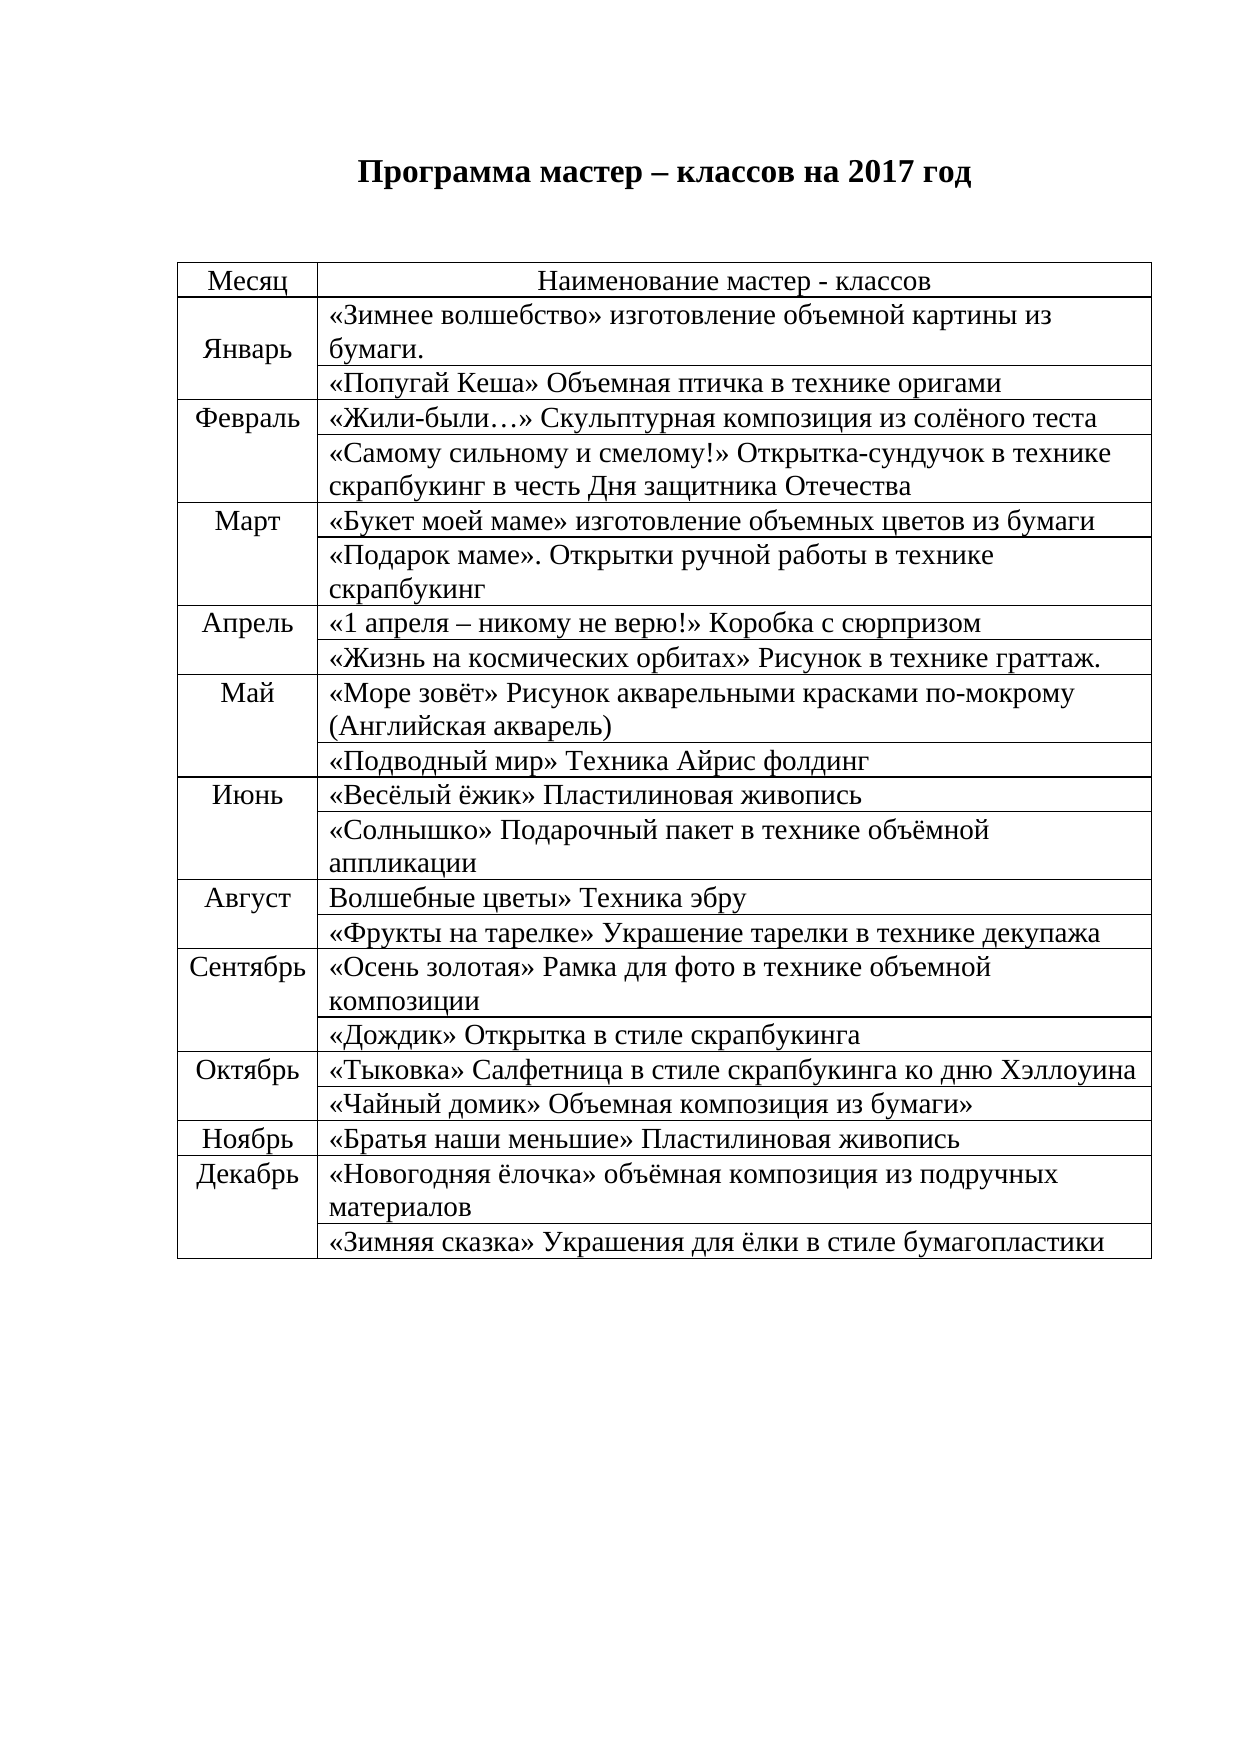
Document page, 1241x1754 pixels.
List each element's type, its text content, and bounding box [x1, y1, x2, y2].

table_cell «Самому сильному и смелому!» Открытка-сундучок в технике скрапбукинг в честь Дня защитника Отечества [318, 435, 1151, 502]
table_cell «Тыковка» Салфетница в стиле скрапбукинга ко дню Хэллоуина [318, 1052, 1151, 1086]
table_cell Октябрь [178, 1052, 317, 1120]
table_cell Август [178, 880, 317, 948]
table_cell «Фрукты на тарелке» Украшение тарелки в технике декупажа [318, 915, 1151, 948]
table_cell Апрель [178, 606, 317, 674]
table_cell Июнь [178, 778, 317, 879]
table_cell «Жили-были…» Скульптурная композиция из солёного теста [318, 400, 1151, 434]
table_cell «Новогодняя ёлочка» объёмная композиция из подручных материалов [318, 1156, 1151, 1223]
table_cell Май [178, 675, 317, 776]
table_cell «Жизнь на космических орбитах» Рисунок в технике граттаж. [318, 640, 1151, 674]
table_header Месяц [178, 263, 317, 296]
text Программа мастер – классов на 2017 год [177, 152, 1152, 190]
table_cell «Подводный мир» Техника Айрис фолдинг [318, 743, 1151, 776]
table_cell «Чайный домик» Объемная композиция из бумаги» [318, 1087, 1151, 1120]
table_cell Февраль [178, 400, 317, 502]
table_cell «Море зовёт» Рисунок акварельными красками по-мокрому (Английская акварель) [318, 675, 1151, 742]
table_cell «Весёлый ёжик» Пластилиновая живопись [318, 778, 1151, 811]
table_cell Волшебные цветы» Техника эбру [318, 880, 1151, 914]
table_cell «1 апреля – никому не верю!» Коробка с сюрпризом [318, 606, 1151, 639]
table_cell «Солнышко» Подарочный пакет в технике объёмной аппликации [318, 812, 1151, 879]
table_cell «Зимнее волшебство» изготовление объемной картины из бумаги. [318, 298, 1151, 364]
table_cell «Зимняя сказка» Украшения для ёлки в стиле бумагопластики [318, 1224, 1151, 1257]
table_cell «Братья наши меньшие» Пластилиновая живопись [318, 1121, 1151, 1155]
table_cell Сентябрь [178, 949, 317, 1051]
table_header Наименование мастер - классов [318, 263, 1151, 296]
table_cell Декабрь [178, 1156, 317, 1257]
table_cell Ноябрь [178, 1121, 317, 1155]
table_cell «Дождик» Открытка в стиле скрапбукинга [318, 1018, 1151, 1051]
table_cell Март [178, 503, 317, 604]
table_cell «Попугай Кеша» Объемная птичка в технике оригами [318, 366, 1151, 399]
table_cell Январь [178, 298, 317, 399]
table_cell «Букет моей маме» изготовление объемных цветов из бумаги [318, 503, 1151, 536]
table_cell «Подарок маме». Открытки ручной работы в технике скрапбукинг [318, 538, 1151, 604]
table_cell «Осень золотая» Рамка для фото в технике объемной композиции [318, 949, 1151, 1016]
